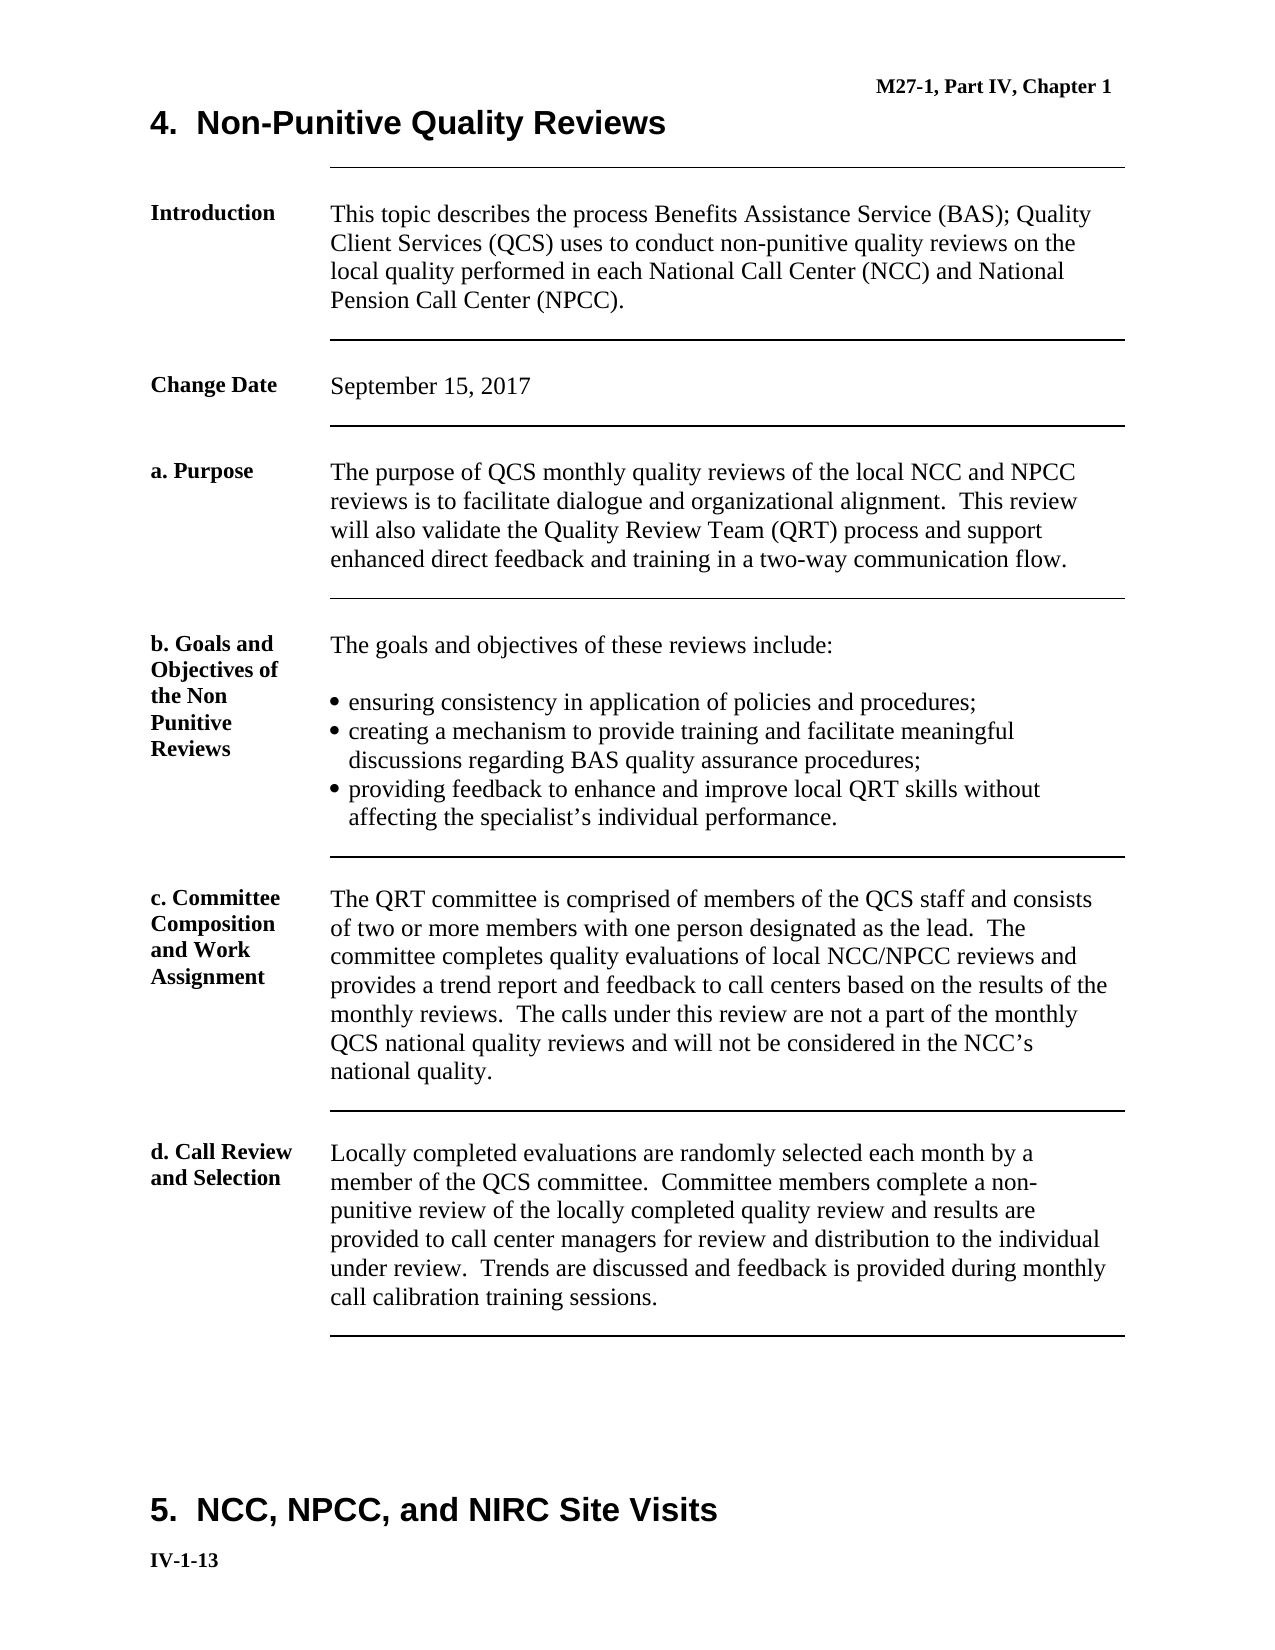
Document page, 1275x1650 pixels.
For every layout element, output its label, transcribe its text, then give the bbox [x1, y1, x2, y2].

table_header d. Call Review and Selection [139, 1138, 319, 1310]
table_header a. Purpose [139, 458, 319, 572]
table_header The QRT committee is comprised of members of the QCS staff and consists of two or more members with one person designated as the lead. The committee completes quality evaluations of local NCC/NPCC reviews and provides a trend report and feedback to call centers based on the results of the monthly reviews. The calls under this review are not a part of the monthly QCS national quality reviews and will not be considered in the NCC’s national quality. [319, 884, 1125, 1085]
subtitle 4. Non-Punitive Quality Reviews [150, 103, 1125, 142]
table_header The purpose of QCS monthly quality reviews of the local NCC and NPCC reviews is to facilitate dialogue and organizational alignment. This review will also validate the Quality Review Team (QRT) process and support enhanced direct feedback and training in a two-way communication flow. [319, 458, 1125, 572]
table_header b. Goals and Objectives of the Non Punitive Reviews [139, 630, 319, 831]
table_header This topic describes the process Benefits Assistance Service (BAS); Quality Client Services (QCS) uses to conduct non-punitive quality reviews on the local quality performed in each National Call Center (NCC) and National Pension Call Center (NPCC). [319, 199, 1125, 314]
table_header Introduction [139, 199, 319, 314]
table_header Locally completed evaluations are randomly selected each month by a member of the QCS committee. Committee members complete a non-punitive review of the locally completed quality review and results are provided to call center managers for review and distribution to the individual under review. Trends are discussed and feedback is provided during monthly call calibration training sessions. [319, 1138, 1125, 1310]
table_header September 15, 2017 [319, 371, 1125, 400]
subtitle 5. NCC, NPCC, and NIRC Site Visits [150, 1490, 1125, 1528]
table_header The goals and objectives of these reviews include: ensuring consistency in application of policies and procedures; creating a mechanism to provide training and facilitate meaningful discussions regarding BAS quality assurance procedures; providing feedback to enhance and improve local QRT skills without affecting the specialist’s individual performance. [319, 630, 1125, 831]
table_header c. Committee Composition and Work Assignment [139, 884, 319, 1085]
table_header Change Date [139, 371, 319, 400]
